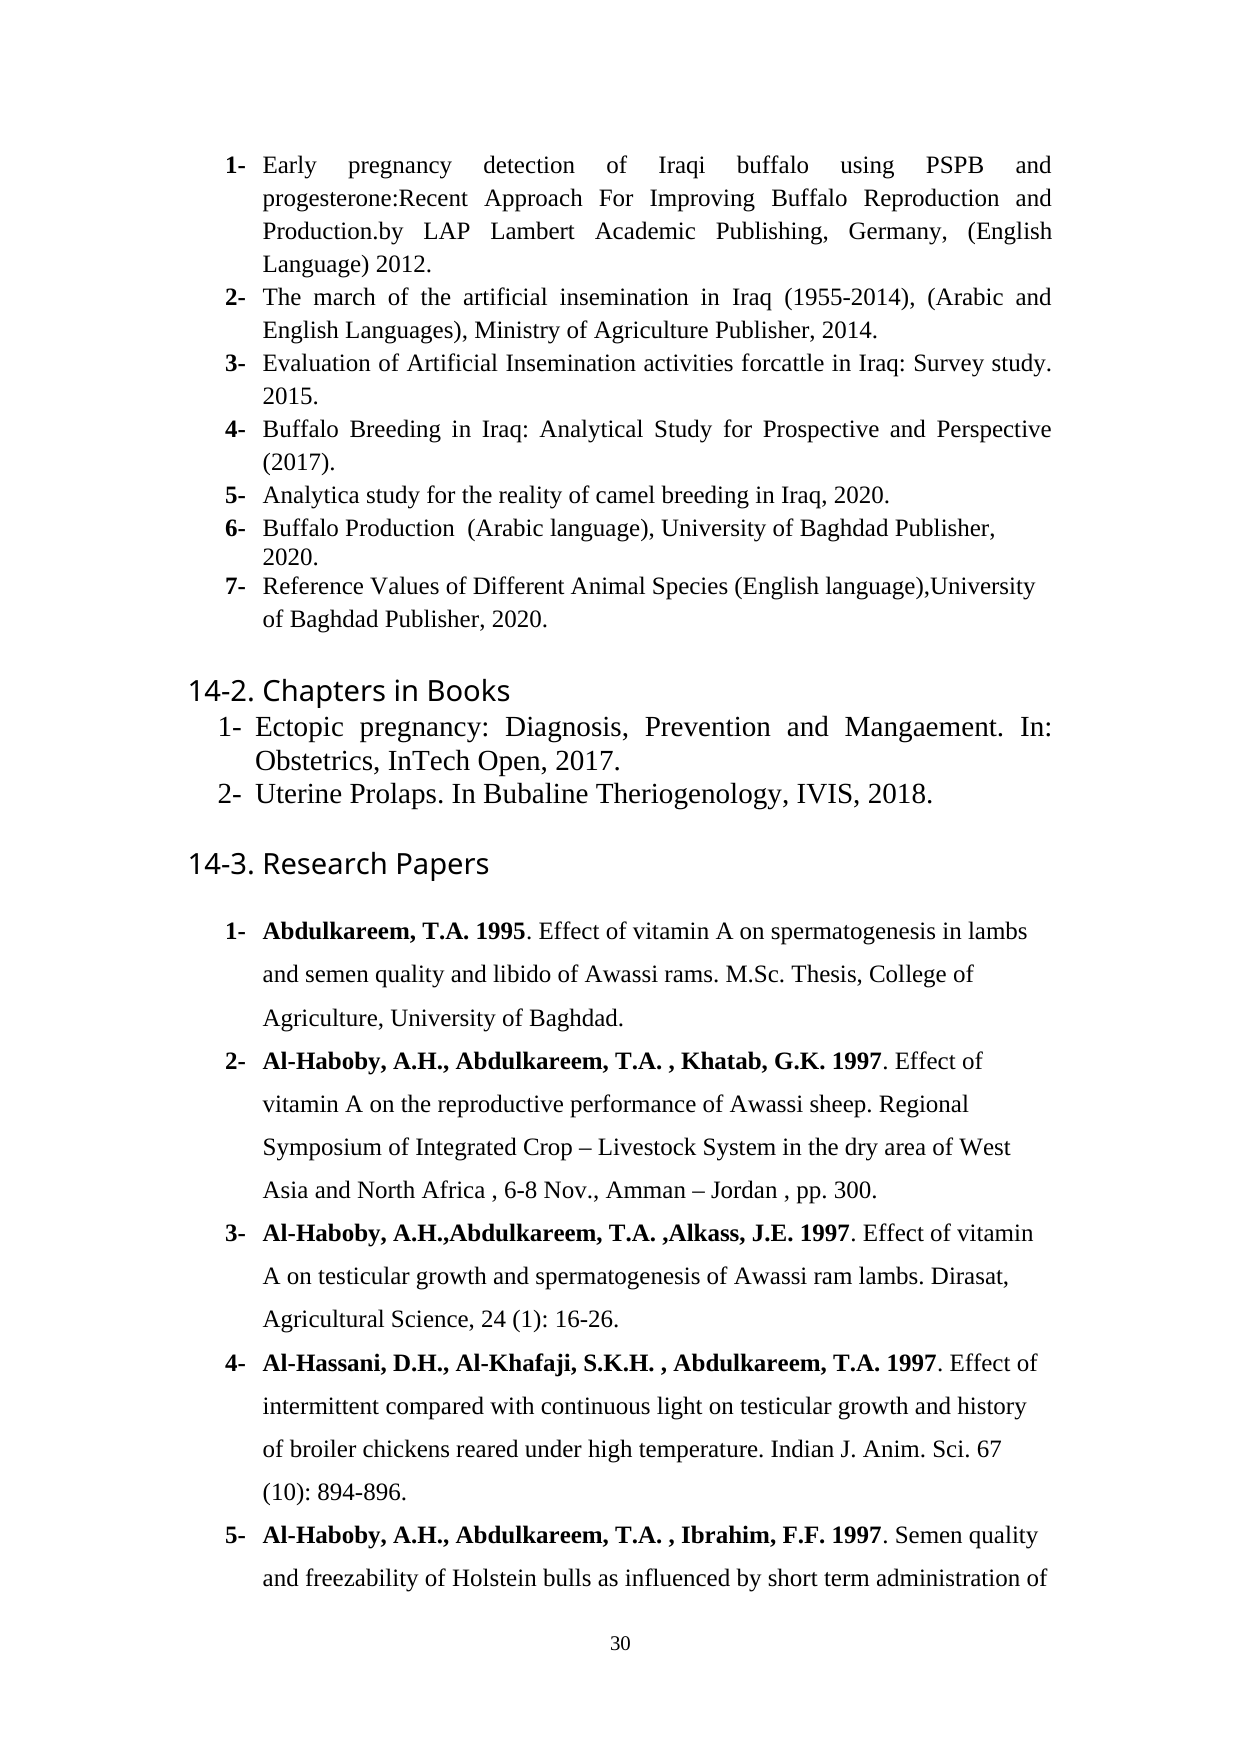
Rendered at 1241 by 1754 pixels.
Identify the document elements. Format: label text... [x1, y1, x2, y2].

list 14-3. Research Papers [187, 844, 1053, 883]
list Buffalo Breeding in Iraq: Analytical Study for Prospective and Perspective (2017). [225, 414, 1053, 476]
list Evaluation of Artificial Insemination activities forcattle in Iraq: Survey study. 2015. [225, 348, 1053, 410]
list The march of the artificial insemination in Iraq (1955-2014), (Arabic and English Languages), Ministry of Agriculture Publisher, 2014. [225, 282, 1053, 344]
list Abdulkareem, T.A. 1995. Effect of vitamin A on spermatogenesis in lambs and semen quality and libido of Awassi rams. M.Sc. Thesis, College of Agriculture, University of Baghdad. [225, 916, 1053, 1031]
list 14-2. Chapters in Books [187, 670, 1053, 709]
list Reference Values of Different Animal Species (English language),University of Baghdad Publisher, 2020. [225, 571, 1053, 632]
list Early pregnancy detection of Iraqi buffalo using PSPB and progesterone:Recent Approach For Improving Buffalo Reproduction and Production.by LAP Lambert Academic Publishing, Germany, (English Language) 2012. [225, 150, 1053, 278]
list Al-Haboby, A.H., Abdulkareem, T.A. , Khatab, G.K. 1997. Effect of vitamin A on the reproductive performance of Awassi sheep. Regional Symposium of Integrated Crop – Livestock System in the dry area of West Asia and North Africa , 6-8 Nov., Amman – Jordan , pp. 300. [225, 1046, 1053, 1204]
list Buffalo Production (Arabic language), University of Baghdad Publisher, 2020. [225, 513, 1053, 571]
list Ectopic pregnancy: Diagnosis, Prevention and Mangaement. In: Obstetrics, InTech Open, 2017. [217, 709, 1053, 777]
list Analytica study for the reality of camel breeding in Iraq, 2020. [225, 480, 1053, 509]
list Al-Haboby, A.H.,Abdulkareem, T.A. ,Alkass, J.E. 1997. Effect of vitamin A on testicular growth and spermatogenesis of Awassi ram lambs. Dirasat, Agricultural Science, 24 (1): 16-26. [225, 1218, 1053, 1333]
list Uterine Prolaps. In Bubaline Theriogenology, IVIS, 2018. [217, 777, 1053, 810]
list Al-Hassani, D.H., Al-Khafaji, S.K.H. , Abdulkareem, T.A. 1997. Effect of intermittent compared with continuous light on testicular growth and history of broiler chickens reared under high temperature. Indian J. Anim. Sci. 67 (10): 894-896. [225, 1348, 1053, 1506]
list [225, 1520, 1053, 1592]
